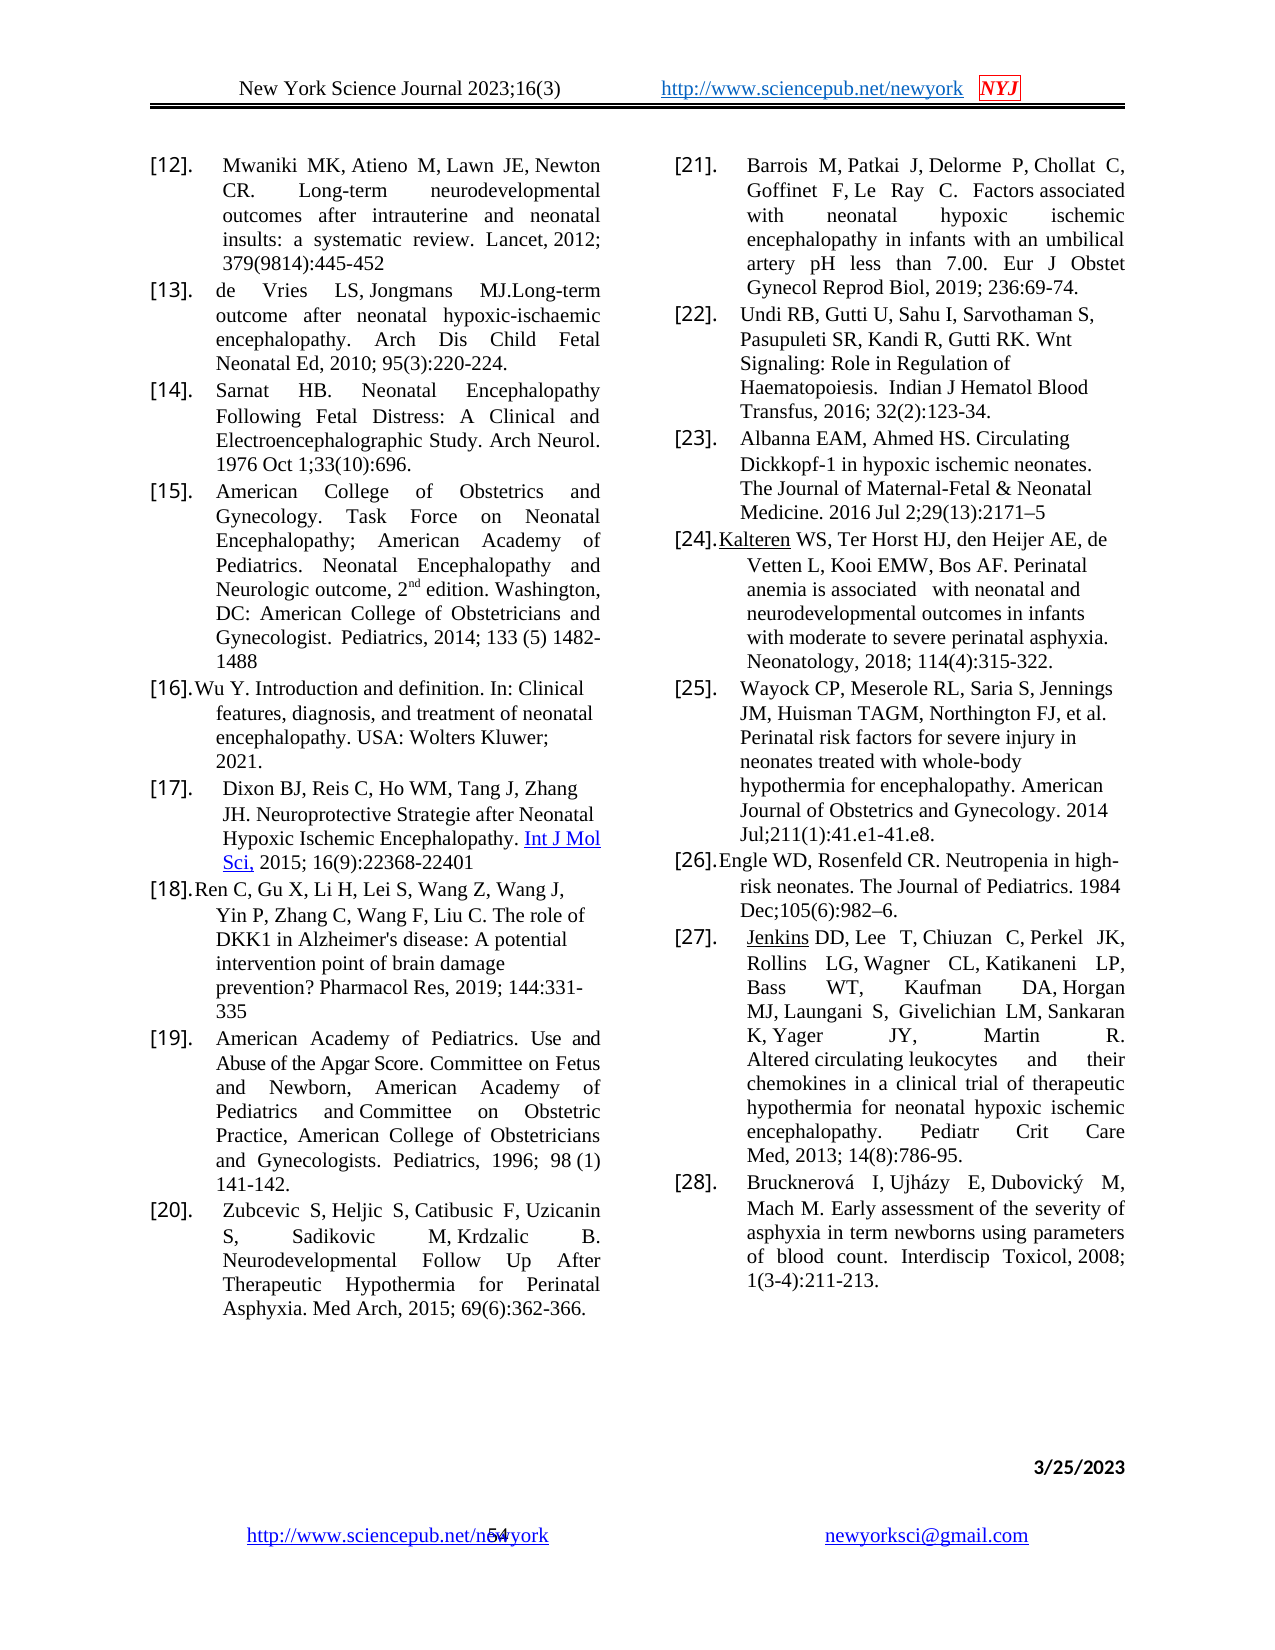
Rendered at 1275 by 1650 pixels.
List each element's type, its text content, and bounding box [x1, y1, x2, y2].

list American Academy of Pediatrics. Use and Abuse of the Apgar Score. Committee on Fetus and Newborn, American Academy of Pediatrics and Committee on Obstetric Practice, American College of Obstetricians and Gynecologists. Pediatrics, 1996; 98 (1) 141-142. [150, 1023, 601, 1196]
list Engle WD, Rosenfeld CR. Neutropenia in high-risk neonates. The Journal of Pediatrics. 1984 Dec;105(6):982–6. [674, 846, 1125, 922]
list Zubcevic S, Heljic S, Catibusic F, Uzicanin S, Sadikovic M, Krdzalic B. Neurodevelopmental Follow Up After Therapeutic Hypothermia for Perinatal Asphyxia. Med Arch, 2015; 69(6):362-366. [150, 1196, 601, 1320]
list Albanna EAM, Ahmed HS. Circulating Dickkopf-1 in hypoxic ischemic neonates. The Journal of Maternal-Fetal & Neonatal Medicine. 2016 Jul 2;29(13):2171–5 [674, 423, 1125, 524]
list Undi RB, Gutti U, Sahu I, Sarvothaman S, Pasupuleti SR, Kandi R, Gutti RK. Wnt Signaling: Role in Regulation of Haematopoiesis. Indian J Hematol Blood Transfus, 2016; 32(2):123-34. [674, 299, 1125, 423]
list Wayock CP, Meserole RL, Saria S, Jennings JM, Huisman TAGM, Northington FJ, et al. Perinatal risk factors for severe injury in neonates treated with whole-body hypothermia for encephalopathy. American Journal of Obstetrics and Gynecology. 2014 Jul;211(1):41.e1-41.e8. [674, 673, 1125, 846]
list Sarnat HB. Neonatal Encephalopathy Following Fetal Distress: A Clinical and Electroencephalographic Study. Arch Neurol. 1976 Oct 1;33(10):696. [150, 375, 601, 476]
list Mwaniki MK, Atieno M, Lawn JE, Newton CR. Long-term neurodevelopmental outcomes after intrauterine and neonatal insults: a systematic review. Lancet, 2012; 379(9814):445-452 [150, 150, 601, 275]
list Kalteren WS, Ter Horst HJ, den Heijer AE, de Vetten L, Kooi EMW, Bos AF. Perinatal anemia is associated with neonatal and neurodevelopmental outcomes in infants with moderate to severe perinatal asphyxia. Neonatology, 2018; 114(4):315-322. [674, 524, 1125, 673]
list Barrois M, Patkai J, Delorme P, Chollat C, Goffinet F, Le Ray C. Factors associated with neonatal hypoxic ischemic encephalopathy in infants with an umbilical artery pH less than 7.00. Eur J Obstet Gynecol Reprod Biol, 2019; 236:69-74. [674, 150, 1125, 299]
list Brucknerová I, Ujházy E, Dubovický M, Mach M. Early assessment of the severity of asphyxia in term newborns using parameters of blood count. Interdiscip Toxicol, 2008; 1(3-4):211-213. [674, 1167, 1125, 1292]
list Ren C, Gu X, Li H, Lei S, Wang Z, Wang J, Yin P, Zhang C, Wang F, Liu C. The role of DKK1 in Alzheimer's disease: A potential intervention point of brain damage prevention? Pharmacol Res, 2019; 144:331-335 [150, 874, 601, 1023]
list Wu Y. Introduction and definition. In: Clinical features, diagnosis, and treatment of neonatal encephalopathy. USA: Wolters Kluwer; 2021. [150, 673, 601, 773]
list Dixon BJ, Reis C, Ho WM, Tang J, Zhang JH. Neuroprotective Strategie after Neonatal Hypoxic Ischemic Encephalopathy. Int J Mol Sci, 2015; 16(9):22368-22401 [150, 773, 601, 874]
list Jenkins DD, Lee T, Chiuzan C, Perkel JK, Rollins LG, Wagner CL, Katikaneni LP, Bass WT, Kaufman DA, Horgan MJ, Laungani S, Givelichian LM, Sankaran K, Yager JY, Martin R. Altered circulating leukocytes and their chemokines in a clinical trial of therapeutic hypothermia for neonatal hypoxic ischemic encephalopathy. Pediatr Crit Care Med, 2013; 14(8):786-95. [674, 922, 1125, 1167]
text 3/25/2023 [150, 1454, 1125, 1479]
list American College of Obstetrics and Gynecology. Task Force on Neonatal Encephalopathy; American Academy of Pediatrics. Neonatal Encephalopathy and Neurologic outcome, 2nd edition. Washington, DC: American College of Obstetricians and Gynecologist. Pediatrics, 2014; 133 (5) 1482-1488 [150, 476, 601, 673]
list de Vries LS, Jongmans MJ.Long-term outcome after neonatal hypoxic-ischaemic encephalopathy. Arch Dis Child Fetal Neonatal Ed, 2010; 95(3):220-224. [150, 275, 601, 375]
